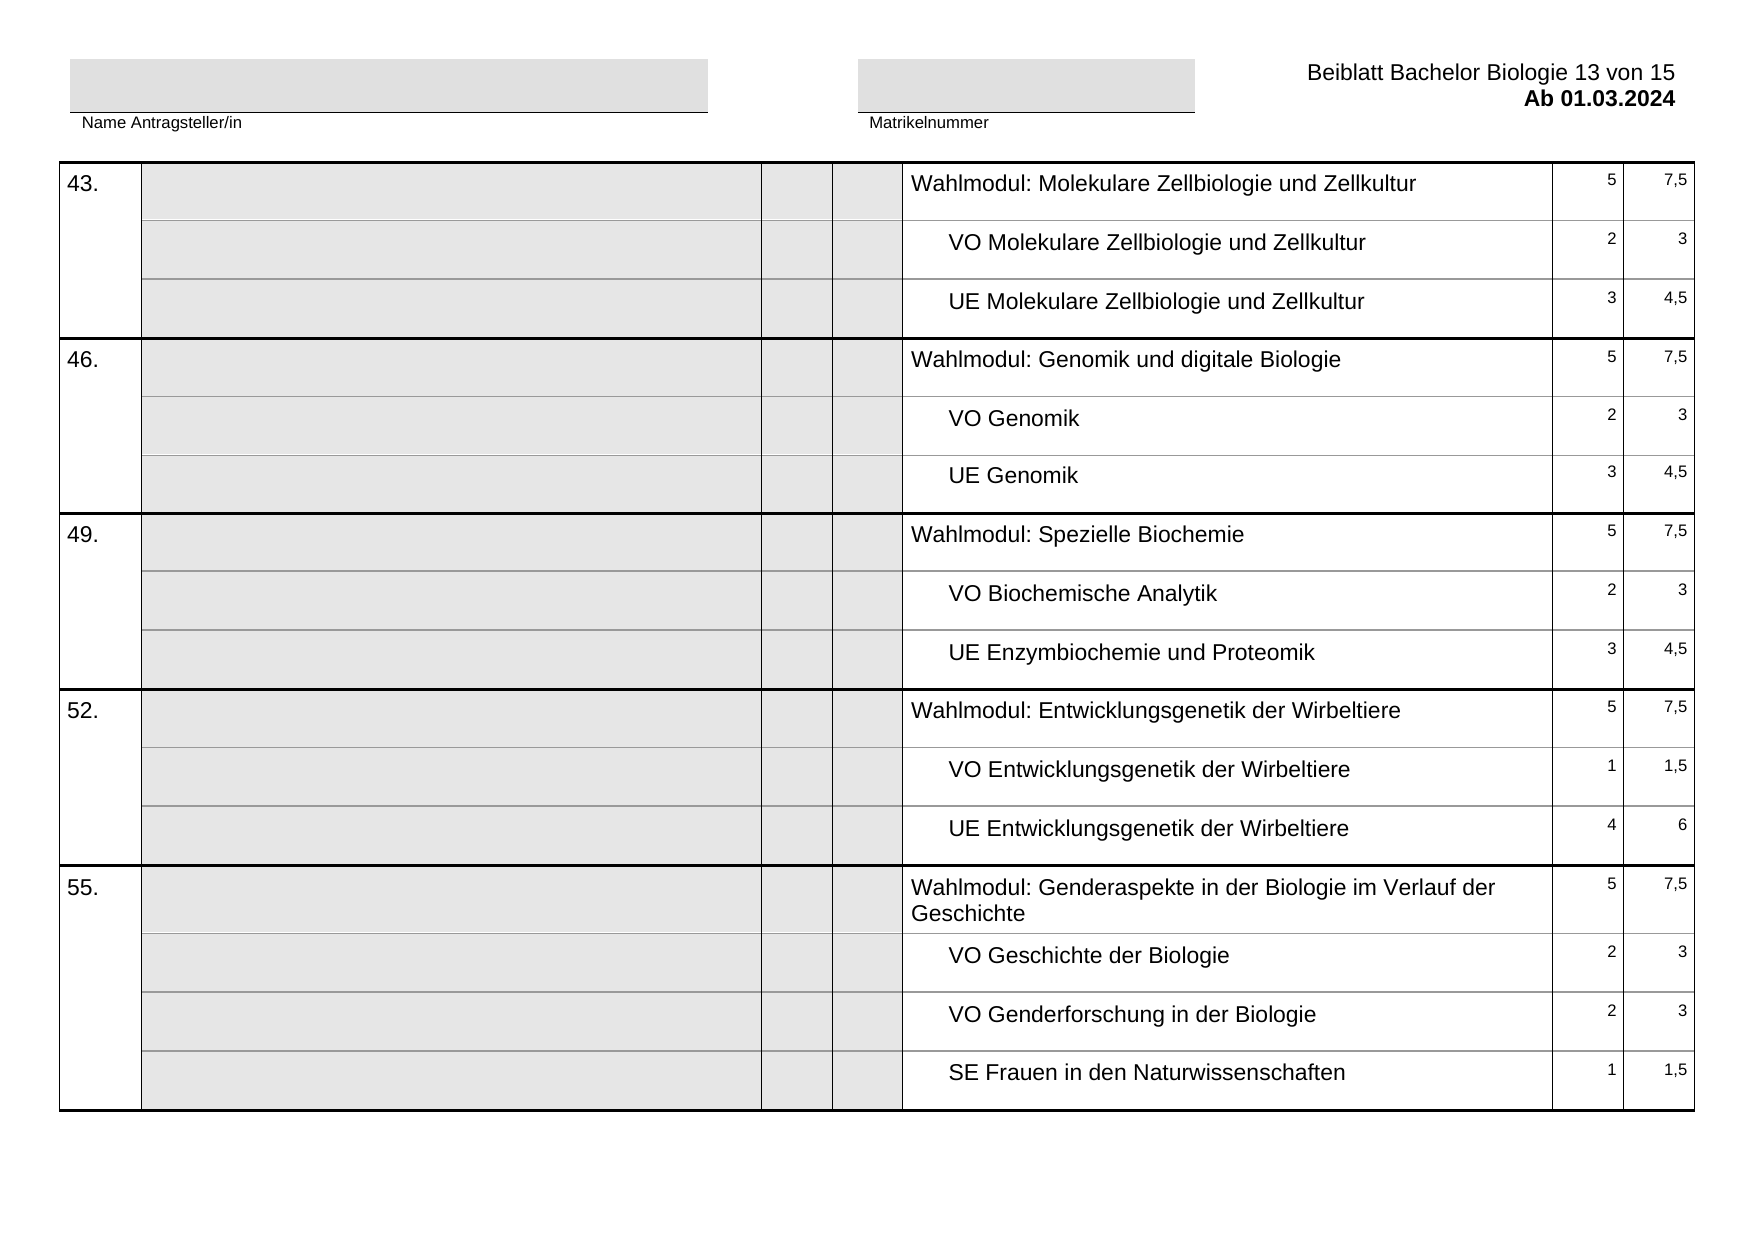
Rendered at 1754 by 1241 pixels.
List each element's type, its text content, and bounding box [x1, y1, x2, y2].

table_header Wahlmodul: Molekulare Zellbiologie und Zellkultur [903, 164, 1552, 219]
table_cell [142, 748, 761, 805]
table_cell [762, 748, 832, 805]
table_cell [762, 397, 832, 454]
table_cell VO Molekulare Zellbiologie und Zellkultur [903, 221, 1552, 278]
table_cell VO Biochemische Analytik [903, 572, 1552, 629]
table_cell [142, 993, 761, 1050]
table_cell [762, 280, 832, 337]
table_cell [833, 397, 902, 454]
table_cell [762, 867, 832, 932]
table_cell 3 [1553, 456, 1623, 512]
table_cell [762, 515, 832, 570]
table_cell 3 [1624, 397, 1694, 454]
table_cell 1 [1553, 748, 1623, 805]
table_cell [833, 221, 902, 278]
table_cell [142, 572, 761, 629]
table_cell [833, 993, 902, 1050]
table_cell [762, 934, 832, 991]
table_cell [60, 340, 141, 512]
table_cell [833, 691, 902, 747]
table_cell [833, 867, 902, 932]
table_cell VO Genomik [903, 397, 1552, 454]
table_cell [762, 691, 832, 747]
table_cell [60, 515, 141, 688]
table_cell [60, 691, 141, 864]
table_cell 4,5 [1624, 456, 1694, 512]
table_cell [142, 456, 761, 512]
table_cell [142, 280, 761, 337]
table_cell VO Geschichte der Biologie [903, 934, 1552, 991]
table_cell [142, 397, 761, 454]
table_header 7,5 [1624, 164, 1694, 219]
table_cell [833, 807, 902, 864]
table_cell 2 [1553, 572, 1623, 629]
table_cell [762, 807, 832, 864]
table_header [833, 164, 902, 219]
table_cell 3 [1624, 572, 1694, 629]
table_cell [60, 867, 141, 1109]
table_header [142, 164, 761, 219]
table_cell Wahlmodul: Spezielle Biochemie [903, 515, 1552, 570]
table_cell UE Molekulare Zellbiologie und Zellkultur [903, 280, 1552, 337]
table_cell 5 [1553, 340, 1623, 396]
table_cell [762, 456, 832, 512]
table_cell UE Enzymbiochemie und Proteomik [903, 631, 1552, 688]
table_cell [833, 340, 902, 396]
table_cell [762, 221, 832, 278]
table_cell 4 [1553, 807, 1623, 864]
table_cell 1,5 [1624, 748, 1694, 805]
table_cell 7,5 [1624, 515, 1694, 570]
table_cell [142, 340, 761, 396]
table_cell [762, 993, 832, 1050]
table_cell 7,5 [1624, 867, 1694, 932]
table_cell [762, 631, 832, 688]
table_cell UE Genomik [903, 456, 1552, 512]
table_cell 3 [1624, 221, 1694, 278]
table_cell Wahlmodul: Entwicklungsgenetik der Wirbeltiere [903, 691, 1552, 747]
table_cell 1,5 [1624, 1052, 1694, 1109]
table_cell [142, 631, 761, 688]
table_cell 3 [1553, 280, 1623, 337]
table_cell UE Entwicklungsgenetik der Wirbeltiere [903, 807, 1552, 864]
table_cell [833, 1052, 902, 1109]
table_header [762, 164, 832, 219]
table_cell [142, 867, 761, 932]
table_cell 3 [1624, 934, 1694, 991]
table_cell 2 [1553, 993, 1623, 1050]
table_cell 4,5 [1624, 280, 1694, 337]
table_cell 2 [1553, 397, 1623, 454]
table_cell 4,5 [1624, 631, 1694, 688]
table_cell Wahlmodul: Genomik und digitale Biologie [903, 340, 1552, 396]
table_cell [142, 691, 761, 747]
table_cell 2 [1553, 934, 1623, 991]
table_cell 5 [1553, 515, 1623, 570]
table_cell [142, 934, 761, 991]
table_cell [833, 456, 902, 512]
table_cell [142, 1052, 761, 1109]
table_cell [833, 280, 902, 337]
table_cell VO Entwicklungsgenetik der Wirbeltiere [903, 748, 1552, 805]
table_cell [142, 807, 761, 864]
table_cell [762, 572, 832, 629]
table_cell [833, 748, 902, 805]
table_cell [833, 631, 902, 688]
table_cell 2 [1553, 221, 1623, 278]
table_cell Wahlmodul: Genderaspekte in der Biologie im Verlauf der Geschichte [903, 867, 1552, 932]
table_cell VO Genderforschung in der Biologie [903, 993, 1552, 1050]
table_cell [833, 515, 902, 570]
table_cell [833, 934, 902, 991]
table_cell 3 [1553, 631, 1623, 688]
table_header 5 [1553, 164, 1623, 219]
table_cell [762, 1052, 832, 1109]
table_cell 5 [1553, 867, 1623, 932]
table_cell [142, 515, 761, 570]
table_cell [142, 221, 761, 278]
table_cell [762, 340, 832, 396]
table_cell 7,5 [1624, 340, 1694, 396]
table_cell 6 [1624, 807, 1694, 864]
table_cell [833, 572, 902, 629]
table_cell 3 [1624, 993, 1694, 1050]
table_header [60, 164, 141, 337]
table_cell 1 [1553, 1052, 1623, 1109]
table_cell 5 [1553, 691, 1623, 747]
table_cell SE Frauen in den Naturwissenschaften [903, 1052, 1552, 1109]
table_cell 7,5 [1624, 691, 1694, 747]
